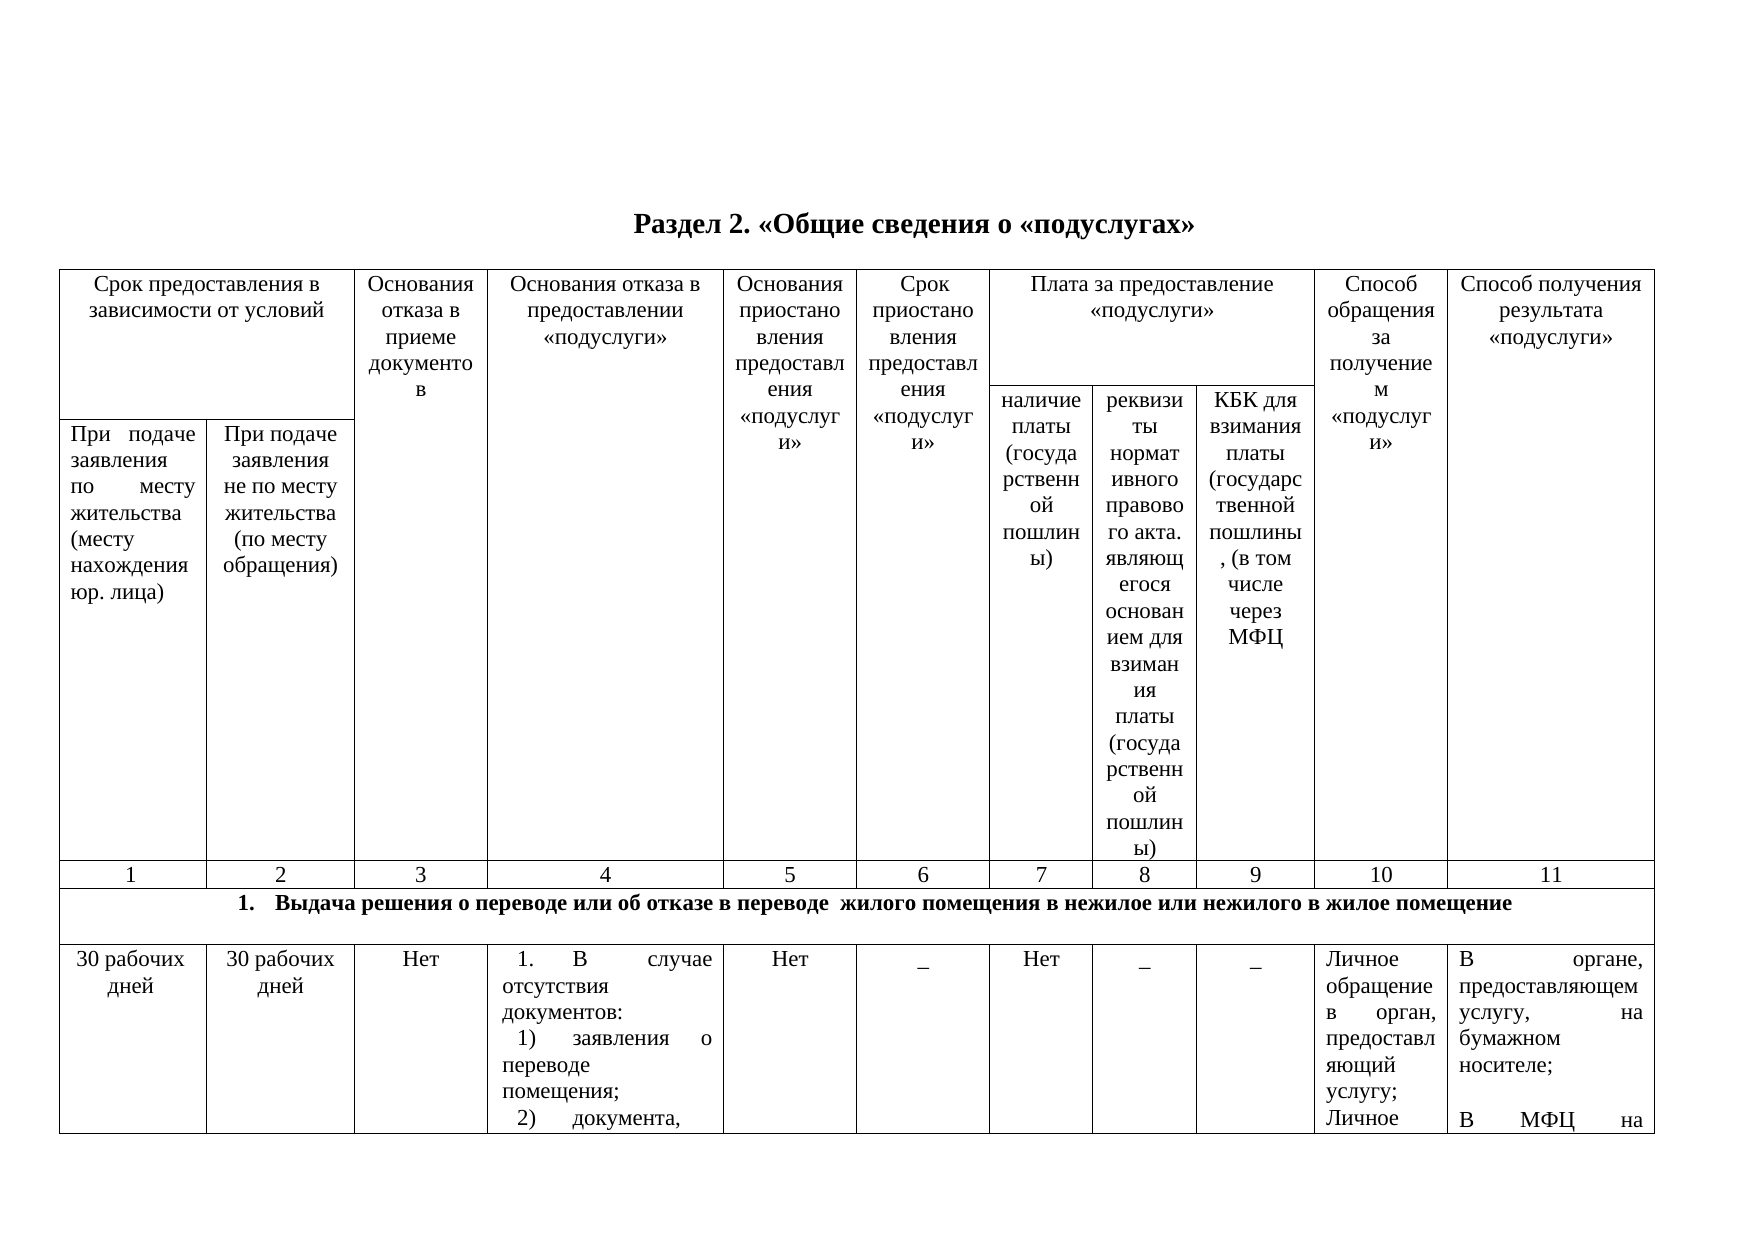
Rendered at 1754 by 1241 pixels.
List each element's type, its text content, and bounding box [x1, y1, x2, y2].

table_header Способ получения результата «подуслуги» [1448, 270, 1654, 860]
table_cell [488, 945, 723, 1133]
table_cell 9 [1197, 861, 1314, 888]
table_header Срок приостановления предоставления «подуслуги» [857, 270, 989, 860]
table_cell 1 [60, 861, 206, 888]
table_header Основания отказа в предоставлении «подуслуги» [488, 270, 723, 860]
table_cell При подаче заявления по месту жительства (месту нахождения юр. лица) [60, 420, 206, 860]
table_cell 30 рабочих дней [207, 945, 354, 1133]
table_cell 7 [990, 861, 1092, 888]
table_header Основания отказа в приеме документов [355, 270, 487, 860]
table_cell КБК для взимания платы (государственной пошлины, (в том числе через МФЦ [1197, 386, 1314, 860]
table_cell 11 [1448, 861, 1654, 888]
table_header Срок предоставления в зависимости от условий [60, 270, 354, 418]
table_cell 8 [1093, 861, 1196, 888]
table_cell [1448, 945, 1654, 1133]
table_cell 30 рабочих дней [60, 945, 206, 1133]
table_cell 5 [724, 861, 856, 888]
table_cell _ [1197, 945, 1314, 1133]
table_cell наличие платы (государственной пошлины) [990, 386, 1092, 860]
table_cell Нет [724, 945, 856, 1133]
table_header Способ обращения за получением «подуслуги» [1315, 270, 1447, 860]
table_cell _ [1093, 945, 1196, 1133]
table_cell Выдача решения о переводе или об отказе в переводе жилого помещения в нежилое или нежилого в жилое помещение [60, 889, 1654, 944]
table_cell 3 [355, 861, 487, 888]
table_cell 2 [207, 861, 354, 888]
table_cell _ [857, 945, 989, 1133]
table_header Основания приостановления предоставления «подуслуги» [724, 270, 856, 860]
table_cell При подаче заявления не по месту жительства (по месту обращения) [207, 420, 354, 860]
table_cell 6 [857, 861, 989, 888]
table_cell 10 [1315, 861, 1447, 888]
table_cell 4 [488, 861, 723, 888]
table_cell Нет [355, 945, 487, 1133]
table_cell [1315, 945, 1447, 1133]
text Раздел 2. «Общие сведения о «подуслугах» [118, 206, 1636, 240]
table_header Плата за предоставление «подуслуги» [990, 270, 1314, 385]
table_cell Нет [990, 945, 1092, 1133]
table_cell реквизиты нормативного правового акта. являющегося основанием для взимания платы (государственной пошлины) [1093, 386, 1196, 860]
